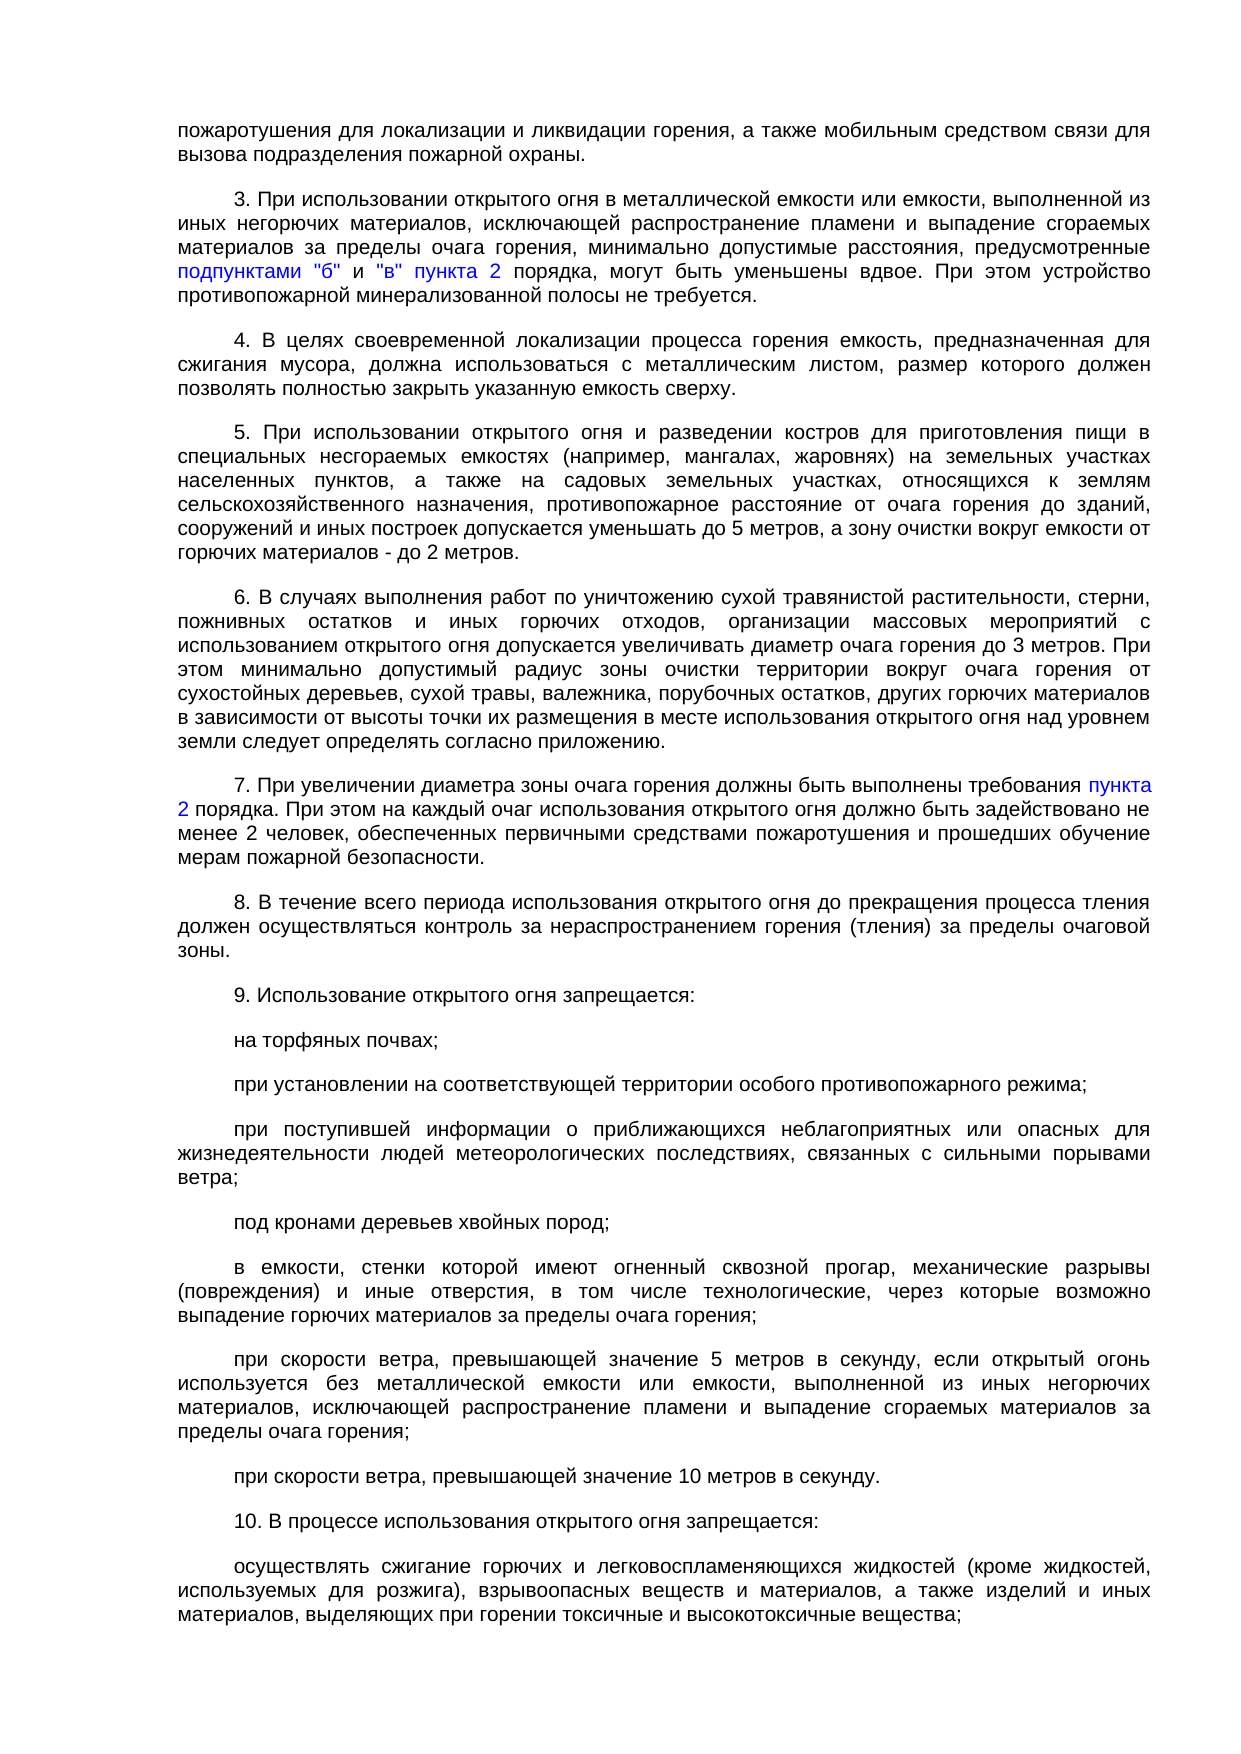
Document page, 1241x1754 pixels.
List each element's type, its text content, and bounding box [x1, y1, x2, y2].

text при установлении на соответствующей территории особого противопожарного режима; [177, 1072, 1152, 1096]
text при скорости ветра, превышающей значение 5 метров в секунду, если открытый огонь используется без металлической емкости или емкости, выполненной из иных негорючих материалов, исключающей распространение пламени и выпадение сгораемых материалов за пределы очага горения; [177, 1347, 1152, 1443]
text 7. При увеличении диаметра зоны очага горения должны быть выполнены требования пункта 2 порядка. При этом на каждый очаг использования открытого огня должно быть задействовано не менее 2 человек, обеспеченных первичными средствами пожаротушения и прошедших обучение мерам пожарной безопасности. [177, 773, 1152, 869]
text в емкости, стенки которой имеют огненный сквозной прогар, механические разрывы (повреждения) и иные отверстия, в том числе технологические, через которые возможно выпадение горючих материалов за пределы очага горения; [177, 1254, 1152, 1326]
text 5. При использовании открытого огня и разведении костров для приготовления пищи в специальных несгораемых емкостях (например, мангалах, жаровнях) на земельных участках населенных пунктов, а также на садовых земельных участках, относящихся к землям сельскохозяйственного назначения, противопожарное расстояние от очага горения до зданий, сооружений и иных построек допускается уменьшать до 5 метров, а зону очистки вокруг емкости от горючих материалов - до 2 метров. [177, 420, 1152, 564]
text при поступившей информации о приближающихся неблагоприятных или опасных для жизнедеятельности людей метеорологических последствиях, связанных с сильными порывами ветра; [177, 1117, 1152, 1189]
text 4. В целях своевременной локализации процесса горения емкость, предназначенная для сжигания мусора, должна использоваться с металлическим листом, размер которого должен позволять полностью закрыть указанную емкость сверху. [177, 327, 1152, 399]
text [177, 118, 1152, 166]
text на торфяных почвах; [177, 1027, 1152, 1051]
text при скорости ветра, превышающей значение 10 метров в секунду. [177, 1464, 1152, 1488]
text 9. Использование открытого огня запрещается: [177, 983, 1152, 1007]
text 10. В процессе использования открытого огня запрещается: [177, 1509, 1152, 1533]
text 8. В течение всего периода использования открытого огня до прекращения процесса тления должен осуществляться контроль за нераспространением горения (тления) за пределы очаговой зоны. [177, 890, 1152, 962]
text осуществлять сжигание горючих и легковоспламеняющихся жидкостей (кроме жидкостей, используемых для розжига), взрывоопасных веществ и материалов, а также изделий и иных материалов, выделяющих при горении токсичные и высокотоксичные вещества; [177, 1553, 1152, 1625]
text 6. В случаях выполнения работ по уничтожению сухой травянистой растительности, стерни, пожнивных остатков и иных горючих отходов, организации массовых мероприятий с использованием открытого огня допускается увеличивать диаметр очага горения до 3 метров. При этом минимально допустимый радиус зоны очистки территории вокруг очага горения от сухостойных деревьев, сухой травы, валежника, порубочных остатков, других горючих материалов в зависимости от высоты точки их размещения в месте использования открытого огня над уровнем земли следует определять согласно приложению. [177, 585, 1152, 752]
text 3. При использовании открытого огня в металлической емкости или емкости, выполненной из иных негорючих материалов, исключающей распространение пламени и выпадение сгораемых материалов за пределы очага горения, минимально допустимые расстояния, предусмотренные подпунктами "б" и "в" пункта 2 порядка, могут быть уменьшены вдвое. При этом устройство противопожарной минерализованной полосы не требуется. [177, 187, 1152, 307]
text под кронами деревьев хвойных пород; [177, 1210, 1152, 1234]
